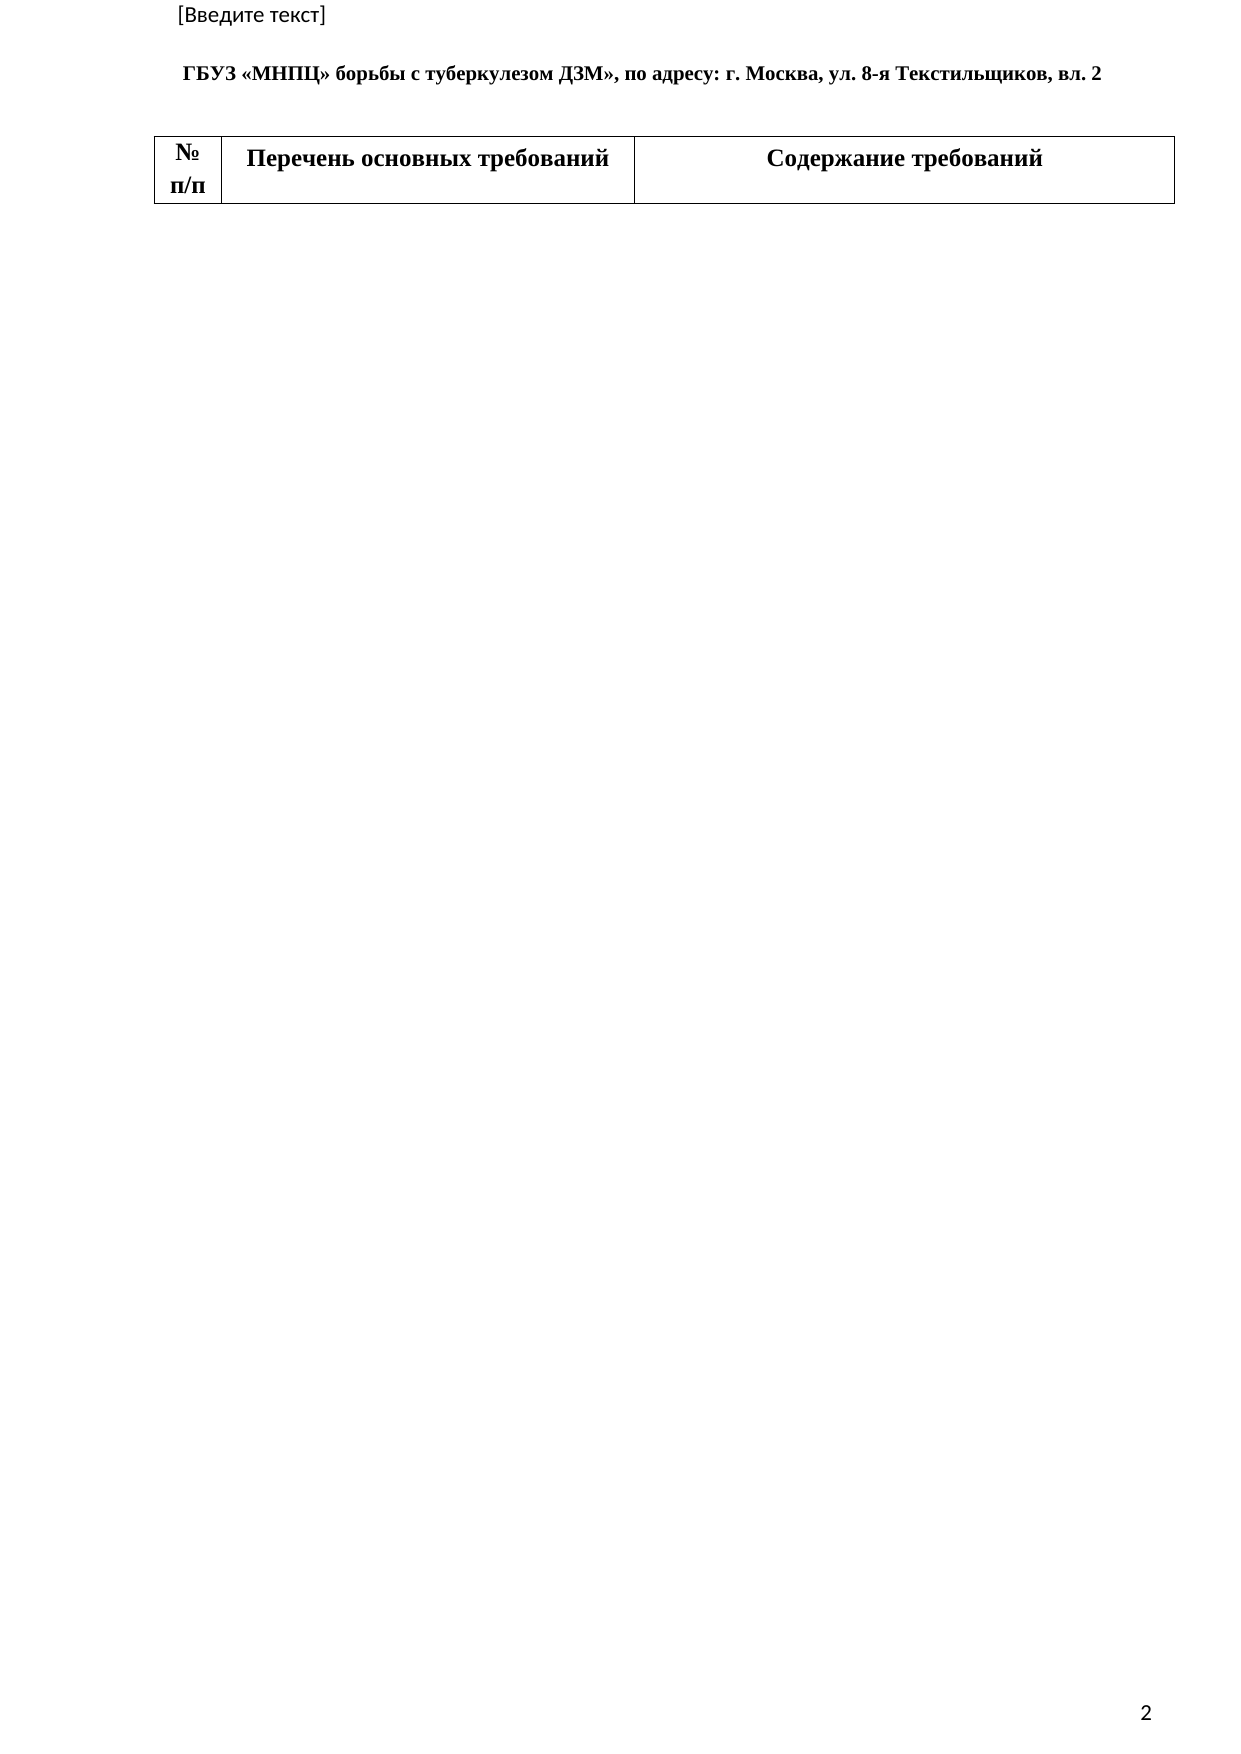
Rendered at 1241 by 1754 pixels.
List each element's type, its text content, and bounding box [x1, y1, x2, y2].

table_header № п/п [155, 137, 221, 202]
table_header Содержание требований [635, 137, 1174, 202]
table_header Перечень основных требований [222, 137, 634, 202]
